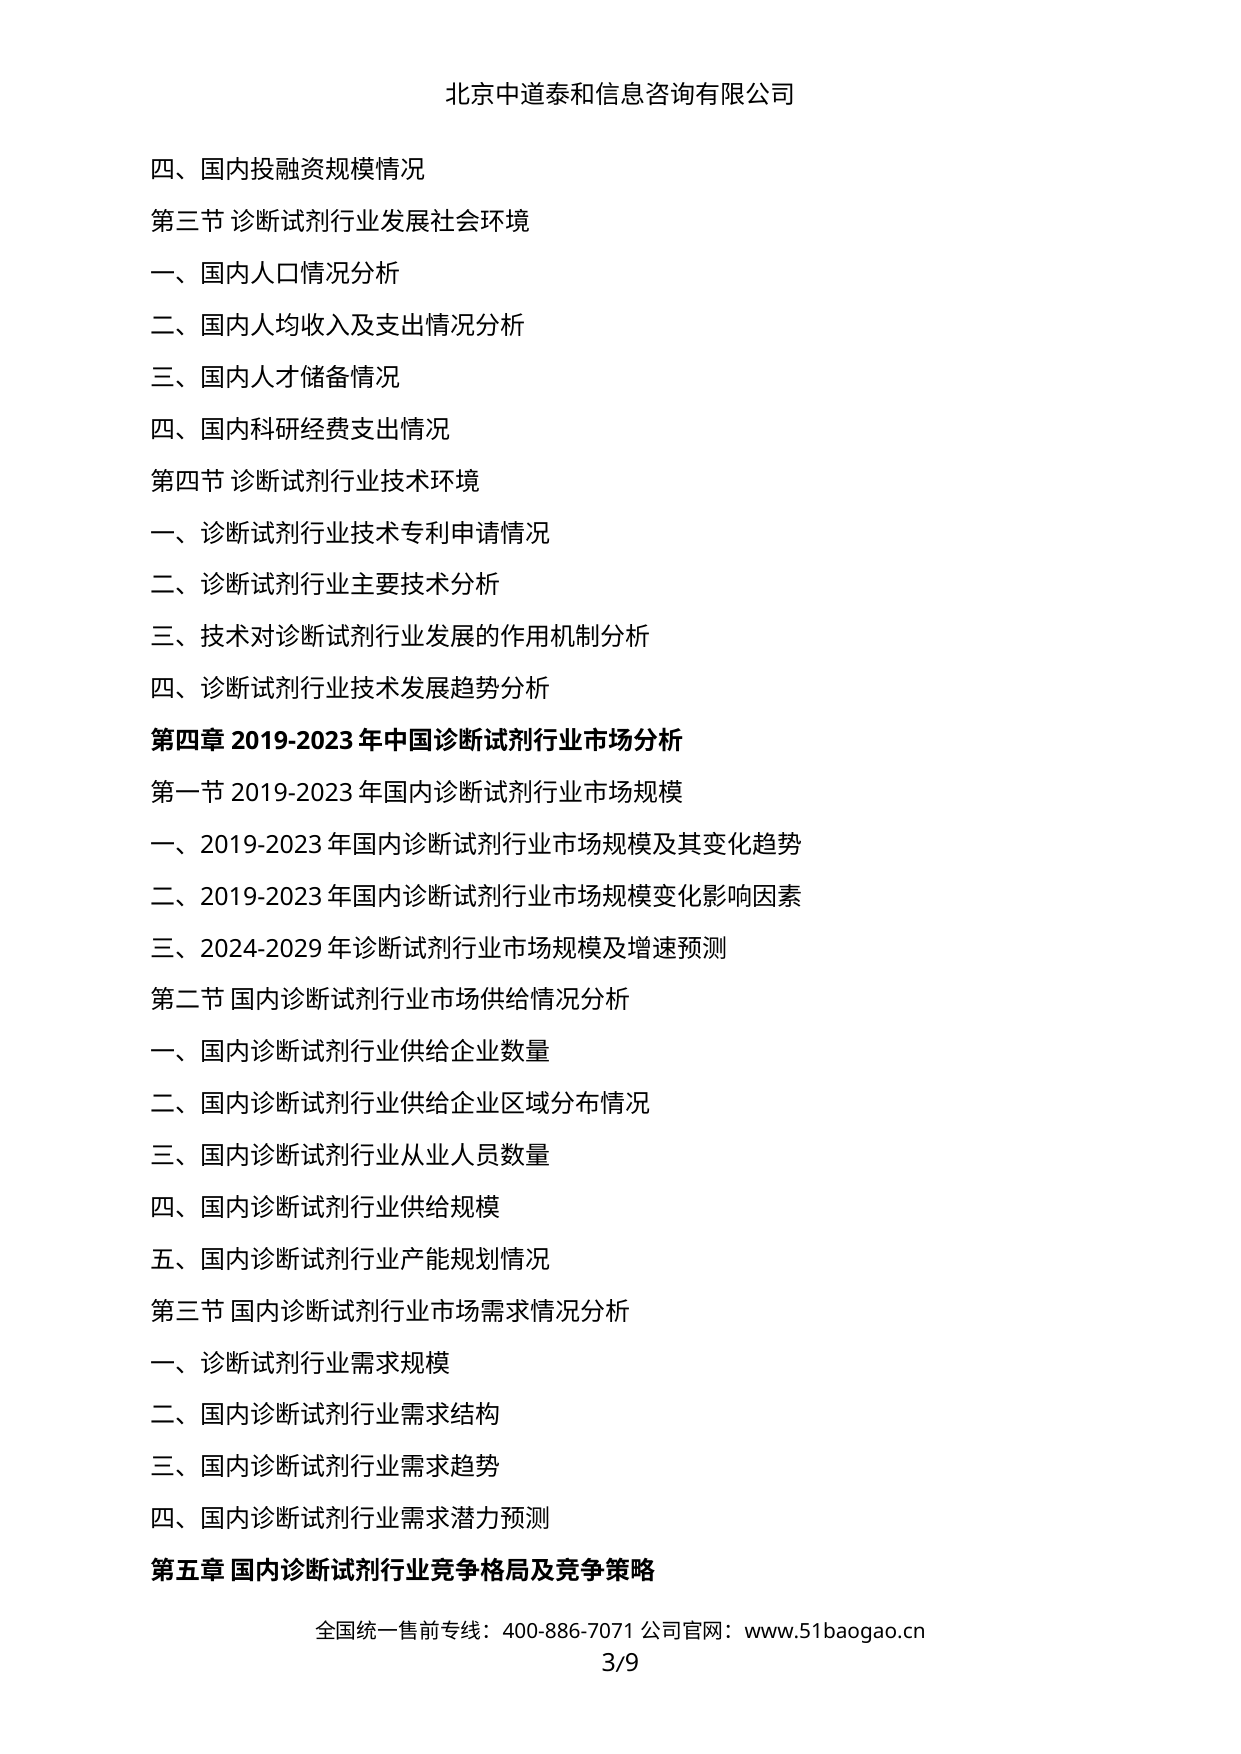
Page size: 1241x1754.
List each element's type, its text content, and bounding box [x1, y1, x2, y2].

text 四、国内诊断试剂行业供给规模 [150, 1187, 1090, 1224]
text 三、技术对诊断试剂行业发展的作用机制分析 [150, 617, 1090, 653]
text 二、2019-2023年国内诊断试剂行业市场规模变化影响因素 [150, 876, 1090, 912]
text 一、国内诊断试剂行业供给企业数量 [150, 1032, 1090, 1068]
text 第二节 国内诊断试剂行业市场供给情况分析 [150, 980, 1090, 1016]
text 四、诊断试剂行业技术发展趋势分析 [150, 669, 1090, 705]
text 五、国内诊断试剂行业产能规划情况 [150, 1239, 1090, 1276]
text 第三节 国内诊断试剂行业市场需求情况分析 [150, 1291, 1090, 1327]
text 第五章 国内诊断试剂行业竞争格局及竞争策略 [150, 1551, 1090, 1587]
text 二、国内人均收入及支出情况分析 [150, 306, 1090, 342]
text 第四节 诊断试剂行业技术环境 [150, 461, 1090, 497]
text 四、国内诊断试剂行业需求潜力预测 [150, 1499, 1090, 1535]
text 一、2019-2023年国内诊断试剂行业市场规模及其变化趋势 [150, 824, 1090, 861]
text 第三节 诊断试剂行业发展社会环境 [150, 202, 1090, 238]
text 第四章 2019-2023年中国诊断试剂行业市场分析 [150, 721, 1090, 757]
text 二、国内诊断试剂行业需求结构 [150, 1395, 1090, 1431]
text 三、2024-2029年诊断试剂行业市场规模及增速预测 [150, 928, 1090, 964]
text 一、诊断试剂行业需求规模 [150, 1343, 1090, 1379]
text 二、国内诊断试剂行业供给企业区域分布情况 [150, 1084, 1090, 1120]
text 三、国内诊断试剂行业需求趋势 [150, 1447, 1090, 1483]
text 二、诊断试剂行业主要技术分析 [150, 565, 1090, 601]
text 一、国内人口情况分析 [150, 254, 1090, 290]
text 四、国内科研经费支出情况 [150, 409, 1090, 446]
text 三、国内诊断试剂行业从业人员数量 [150, 1136, 1090, 1172]
text 一、诊断试剂行业技术专利申请情况 [150, 513, 1090, 549]
text 第一节 2019-2023年国内诊断试剂行业市场规模 [150, 772, 1090, 809]
text 三、国内人才储备情况 [150, 357, 1090, 394]
text 四、国内投融资规模情况 [150, 150, 1090, 186]
